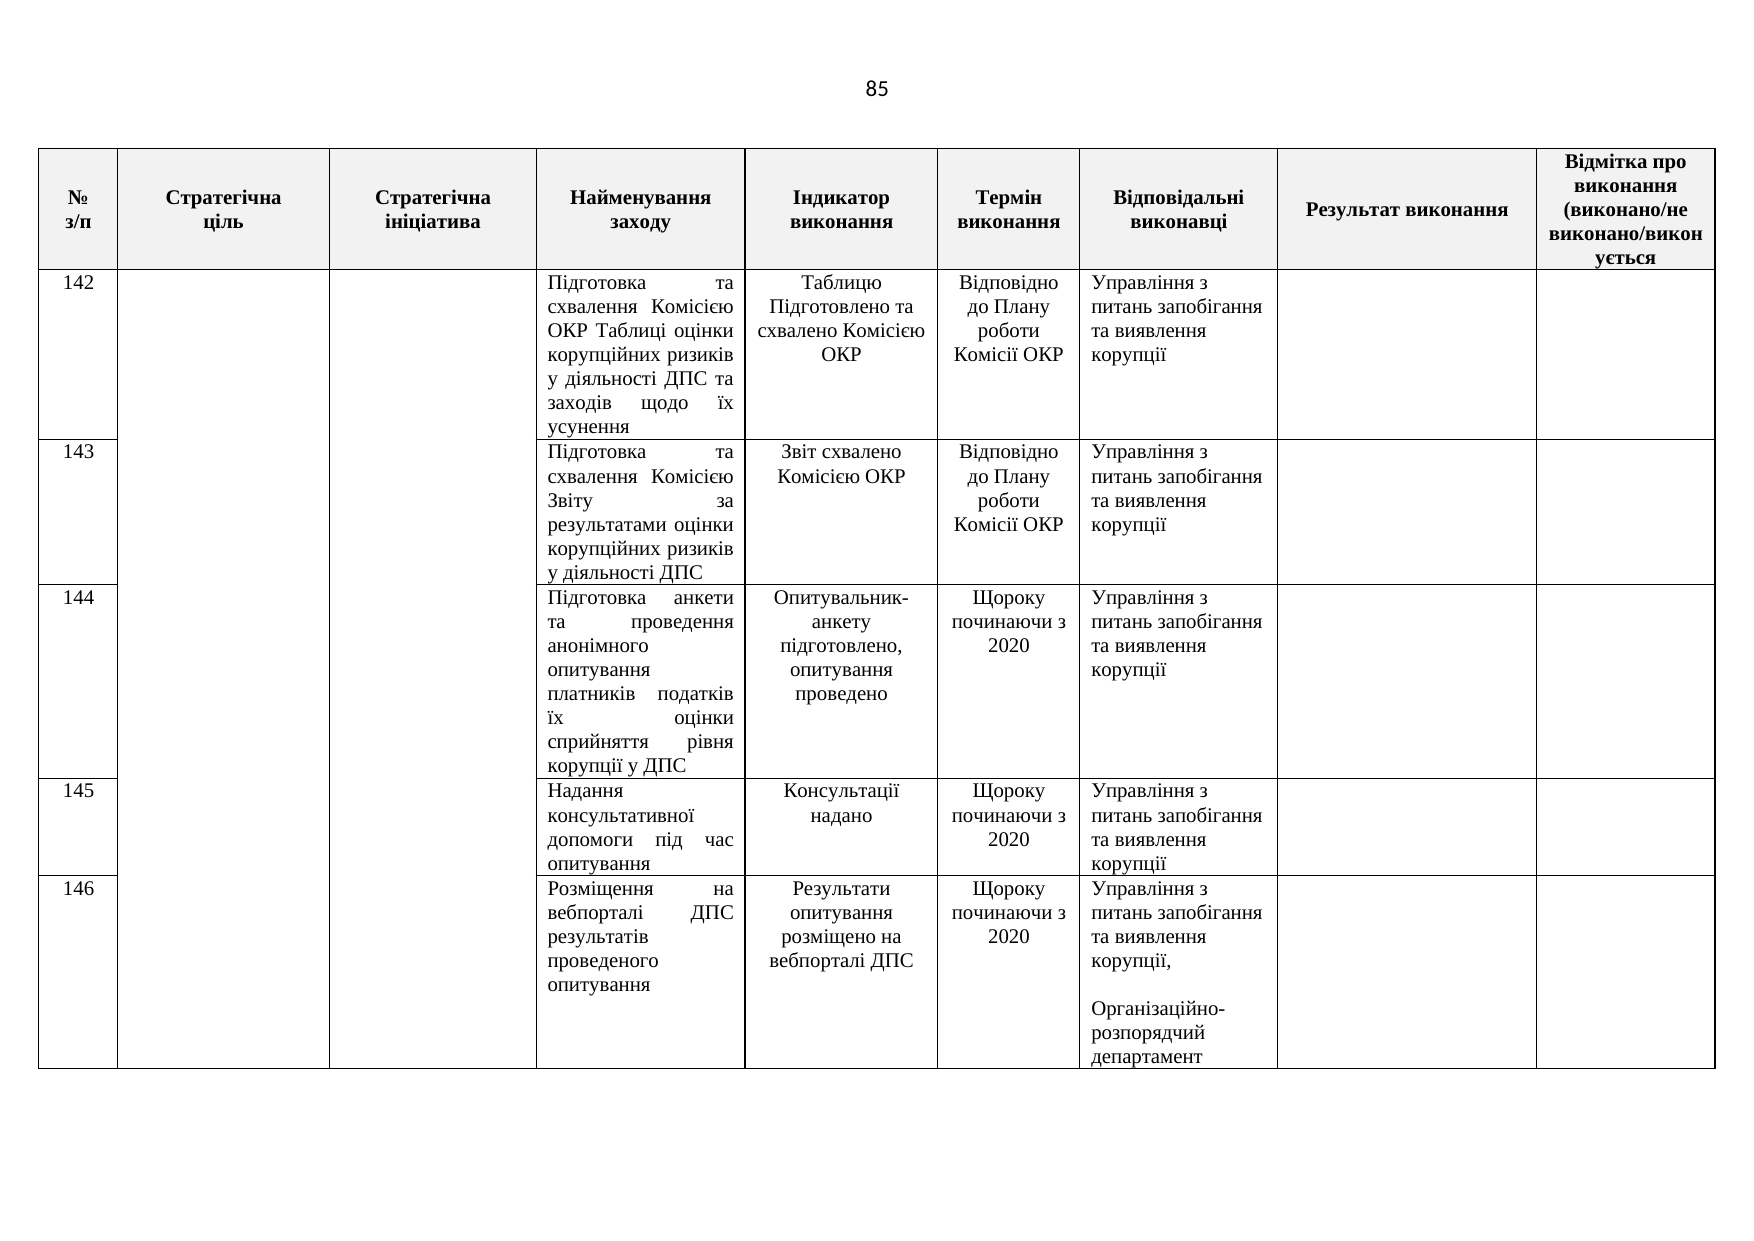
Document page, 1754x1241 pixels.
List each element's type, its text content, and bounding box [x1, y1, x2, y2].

table_cell Таблицю Підготовлено та схвалено Комісією ОКР [746, 270, 937, 438]
table_cell Щороку починаючи з 2020 [938, 876, 1079, 1068]
table_cell [1278, 876, 1536, 1068]
table_cell Управління з питань запобігання та виявлення корупції [1080, 440, 1277, 584]
table_header Термін виконання [938, 149, 1079, 269]
table_cell Підготовка анкети та проведення анонімного опитування платників податків їх оцінки сприйняття рівня корупції у ДПС [537, 585, 744, 777]
table_cell Відповідно до Плану роботи Комісії ОКР [938, 270, 1079, 438]
table_cell 146 [39, 876, 117, 1068]
table_cell [1278, 270, 1536, 438]
table_cell [1278, 440, 1536, 584]
table_header Стратегічна ціль [118, 149, 329, 269]
table_cell Опитувальник-анкету підготовлено, опитування проведено [746, 585, 937, 777]
table_cell Управління з питань запобігання та виявлення корупції [1080, 585, 1277, 777]
table_cell 144 [39, 585, 117, 777]
table_cell Звіт схвалено Комісією ОКР [746, 440, 937, 584]
table_cell Підготовка та схвалення Комісією Звіту за результатами оцінки корупційних ризиків у діяльності ДПС [537, 440, 744, 584]
table_cell Управління з питань запобігання та виявлення корупції [1080, 270, 1277, 438]
table_header Відмітка про виконання (виконано/не виконано/виконується [1537, 149, 1714, 269]
table_header Стратегічна ініціатива [330, 149, 536, 269]
table_cell 145 [39, 779, 117, 875]
table_cell Консультації надано [746, 779, 937, 875]
table_cell [1537, 440, 1714, 584]
table_cell Управління з питань запобігання та виявлення корупції [1080, 779, 1277, 875]
table_header Результат виконання [1278, 149, 1536, 269]
table_cell Управління з питань запобігання та виявлення корупції, Організаційно-розпорядчий департамент [1080, 876, 1277, 1068]
table_cell [1278, 779, 1536, 875]
table_cell [1537, 779, 1714, 875]
table_header № з/п [39, 149, 117, 269]
table_cell [1537, 876, 1714, 1068]
table_cell Надання консультативної допомоги під час опитування [537, 779, 744, 875]
table_cell 143 [39, 440, 117, 584]
table_header Відповідальні виконавці [1080, 149, 1277, 269]
table_cell [1537, 585, 1714, 777]
table_cell [1537, 270, 1714, 438]
table_cell Підготовка та схвалення Комісією ОКР Таблиці оцінки корупційних ризиків у діяльності ДПС та заходів щодо їх усунення [537, 270, 744, 438]
table_cell 142 [39, 270, 117, 438]
table_header Найменування заходу [537, 149, 744, 269]
table_cell Результати опитування розміщено на вебпорталі ДПС [746, 876, 937, 1068]
table_cell Розміщення на вебпорталі ДПС результатів проведеного опитування [537, 876, 744, 1068]
table_cell Щороку починаючи з 2020 [938, 585, 1079, 777]
table_cell [1278, 585, 1536, 777]
table_cell Щороку починаючи з 2020 [938, 779, 1079, 875]
table_header Індикатор виконання [746, 149, 937, 269]
table_cell Відповідно до Плану роботи Комісії ОКР [938, 440, 1079, 584]
